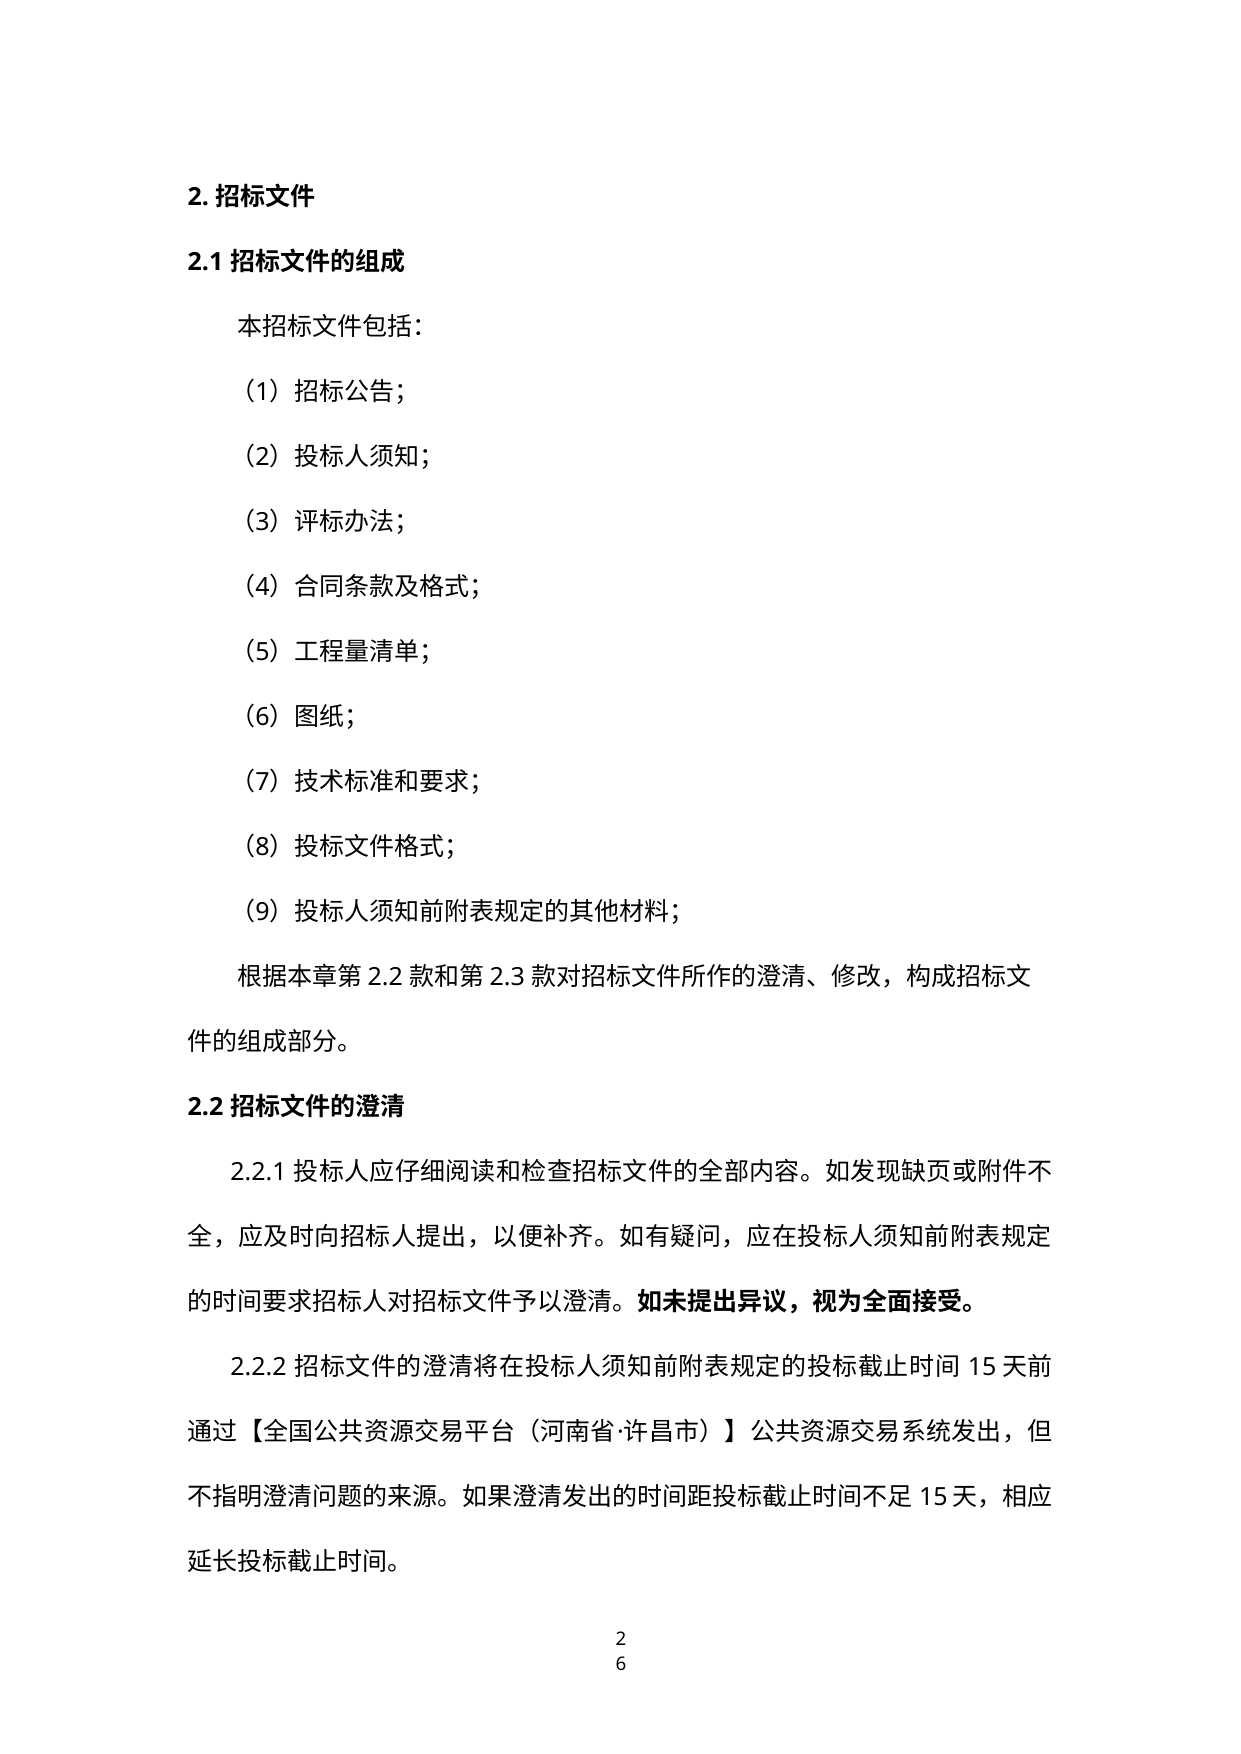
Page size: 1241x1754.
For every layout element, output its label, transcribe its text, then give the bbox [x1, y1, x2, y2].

text （2）投标人须知； [187, 422, 1053, 487]
text 2.1 招标文件的组成 [187, 227, 1053, 292]
text 2.2.1 投标人应仔细阅读和检查招标文件的全部内容。如发现缺页或附件不全，应及时向招标人提出，以便补齐。如有疑问，应在投标人须知前附表规定的时间要求招标人对招标文件予以澄清。如未提出异议，视为全面接受。 [187, 1137, 1053, 1332]
text 本招标文件包括： [187, 292, 1053, 357]
text 2.2 招标文件的澄清 [187, 1072, 1053, 1137]
text （7）技术标准和要求； [187, 747, 1053, 812]
text 2. 招标文件 [187, 162, 1053, 227]
text 根据本章第2.2 款和第2.3 款对招标文件所作的澄清、修改，构成招标文件的组成部分。 [187, 942, 1053, 1072]
text （8）投标文件格式； [187, 812, 1053, 877]
text （5）工程量清单； [187, 617, 1053, 682]
text （9）投标人须知前附表规定的其他材料； [187, 877, 1053, 942]
text （4）合同条款及格式； [187, 552, 1053, 617]
text 2.2.2 招标文件的澄清将在投标人须知前附表规定的投标截止时间15天前通过【全国公共资源交易平台（河南省·许昌市）】公共资源交易系统发出，但不指明澄清问题的来源。如果澄清发出的时间距投标截止时间不足15天，相应延长投标截止时间。 [187, 1332, 1053, 1592]
text （3）评标办法； [187, 487, 1053, 552]
text （1）招标公告； [187, 357, 1053, 422]
text （6）图纸； [187, 682, 1053, 747]
